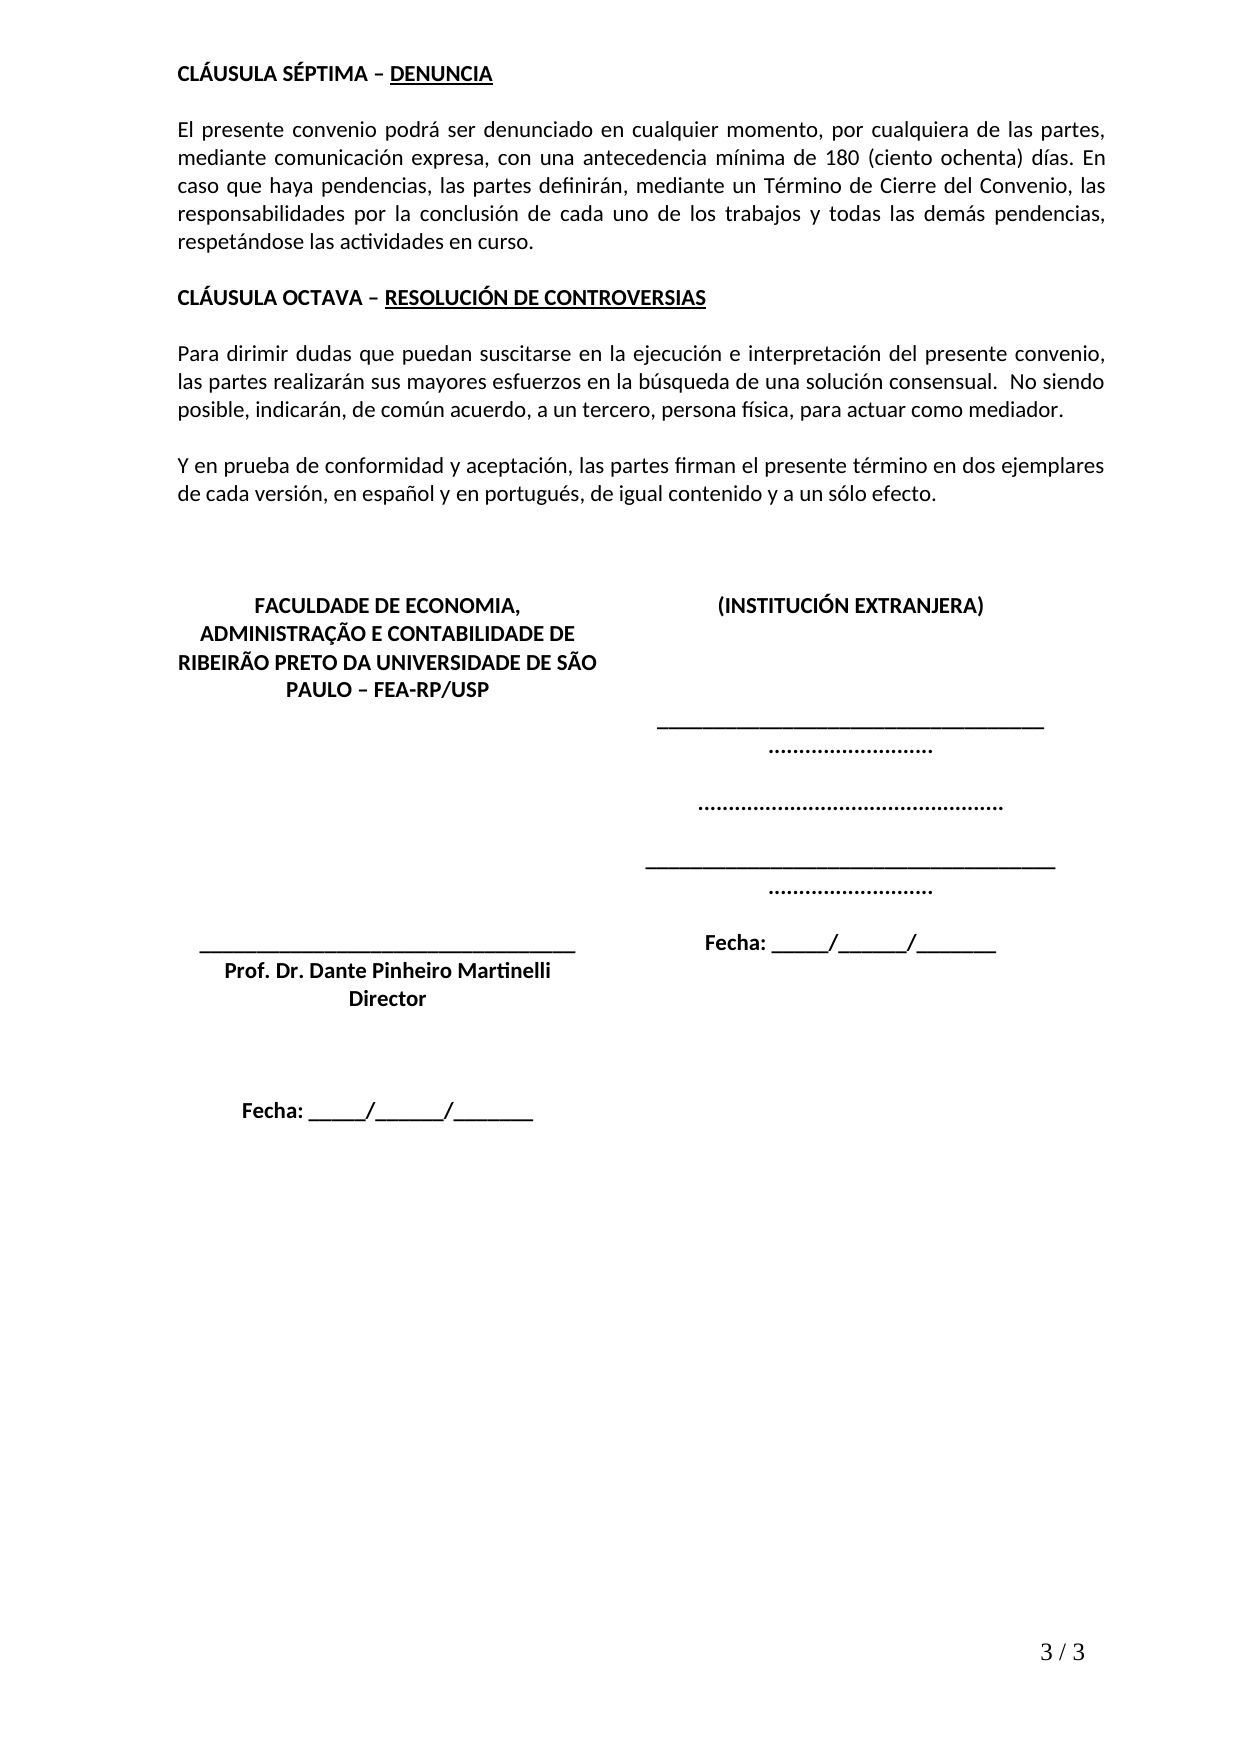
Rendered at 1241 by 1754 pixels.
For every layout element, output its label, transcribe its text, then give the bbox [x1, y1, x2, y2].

text Para dirimir dudas que puedan suscitarse en la ejecución e interpretación del presente convenio, las partes realizarán sus mayores esfuerzos en la búsqueda de una solución consensual. No siendo posible, indicarán, de común acuerdo, a un tercero, persona física, para actuar como mediador. [177, 339, 1107, 423]
text El presente convenio podrá ser denunciado en cualquier momento, por cualquiera de las partes, mediante comunicación expresa, con una antecedencia mínima de 180 (ciento ochenta) días. En caso que haya pendencias, las partes definirán, mediante un Término de Cierre del Convenio, las responsabilidades por la conclusión de cada uno de los trabajos y todas las demás pendencias, respetándose las actividades en curso. [177, 115, 1107, 255]
text CLÁUSULA OCTAVA – RESOLUCIÓN DE CONTROVERSIAS [177, 283, 1107, 311]
text CLÁUSULA SÉPTIMA – DENUNCIA [177, 59, 1107, 87]
table_header FACULDADE DE ECONOMIA, ADMINISTRAÇÃO E CONTABILIDADE DE RIBEIRÃO PRETO DA UNIVERSIDADE DE SÃO PAULO – FEA-RP/USP _________________________________ Prof. Dr. Dante Pinheiro Martinelli Director Fecha: _____/______/_______ [170, 592, 605, 1124]
text Y en prueba de conformidad y aceptación, las partes firman el presente término en dos ejemplares de cada versión, en español y en portugués, de igual contenido y a un sólo efecto. [177, 451, 1107, 507]
table_header (InstituCIÓN eXtranJEra) __________________________________ ........................... .................................................. ____________________________________ ........................... Fecha: _____/______/_______ [605, 592, 1096, 1124]
